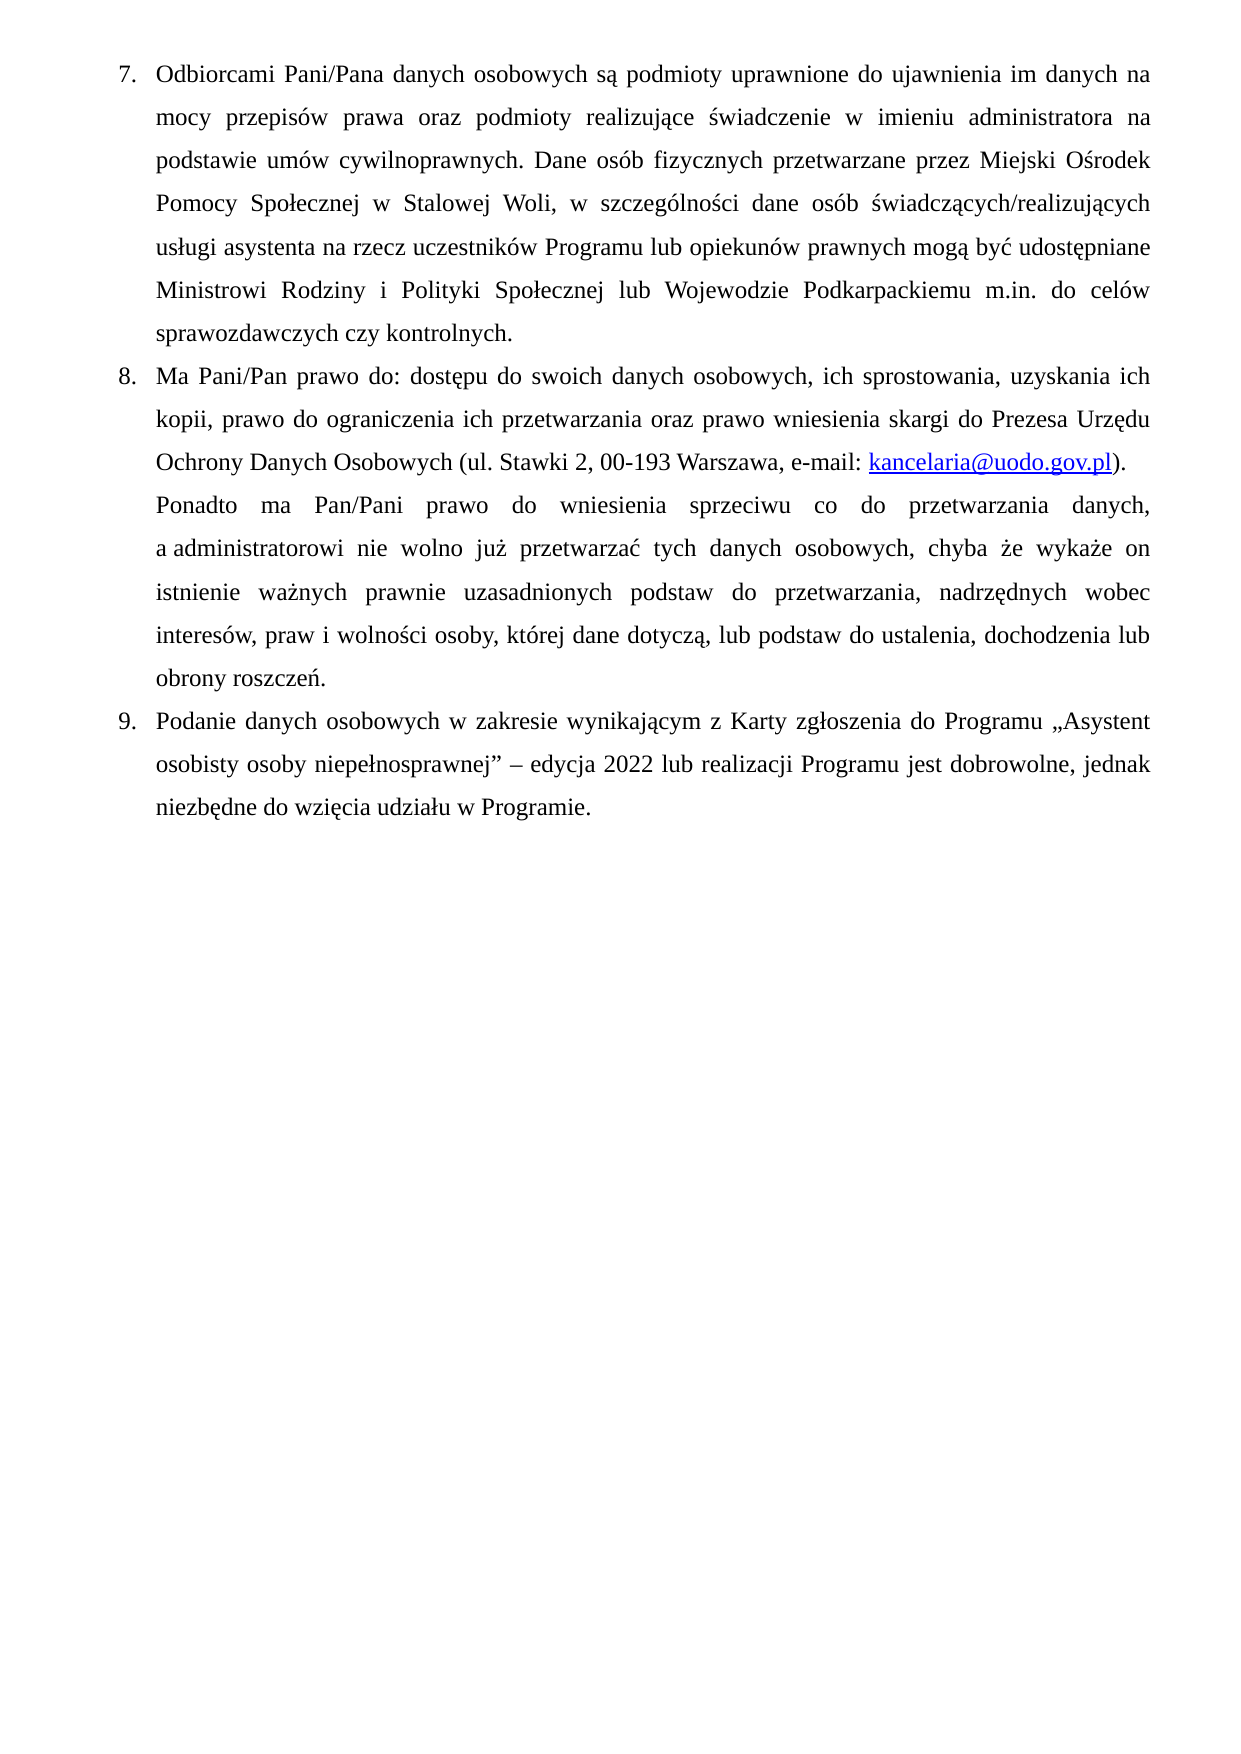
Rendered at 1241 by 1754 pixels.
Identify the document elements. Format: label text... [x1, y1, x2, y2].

list Odbiorcami Pani/Pana danych osobowych są podmioty uprawnione do ujawnienia im danych na mocy przepisów prawa oraz podmioty realizujące świadczenie w imieniu administratora na podstawie umów cywilnoprawnych. Dane osób fizycznych przetwarzane przez Miejski Ośrodek Pomocy Społecznej w Stalowej Woli, w szczególności dane osób świadczących/realizujących usługi asystenta na rzecz uczestników Programu lub opiekunów prawnych mogą być udostępniane Ministrowi Rodziny i Polityki Społecznej lub Wojewodzie Podkarpackiemu m.in. do celów sprawozdawczych czy kontrolnych. [118, 59, 1152, 347]
list Podanie danych osobowych w zakresie wynikającym z Karty zgłoszenia do Programu „Asystent osobisty osoby niepełnosprawnej” – edycja 2022 lub realizacji Programu jest dobrowolne, jednak niezbędne do wzięcia udziału w Programie. [118, 706, 1152, 821]
text Ponadto ma Pan/Pani prawo do wniesienia sprzeciwu co do przetwarzania danych, a administratorowi nie wolno już przetwarzać tych danych osobowych, chyba że wykaże on istnienie ważnych prawnie uzasadnionych podstaw do przetwarzania, nadrzędnych wobec interesów, praw i wolności osoby, której dane dotyczą, lub podstaw do ustalenia, dochodzenia lub obrony roszczeń. [156, 490, 1152, 692]
list Ma Pani/Pan prawo do: dostępu do swoich danych osobowych, ich sprostowania, uzyskania ich kopii, prawo do ograniczenia ich przetwarzania oraz prawo wniesienia skargi do Prezesa Urzędu Ochrony Danych Osobowych (ul. Stawki 2, 00-193 Warszawa, e-mail: kancelaria@uodo.gov.pl). [118, 361, 1152, 476]
